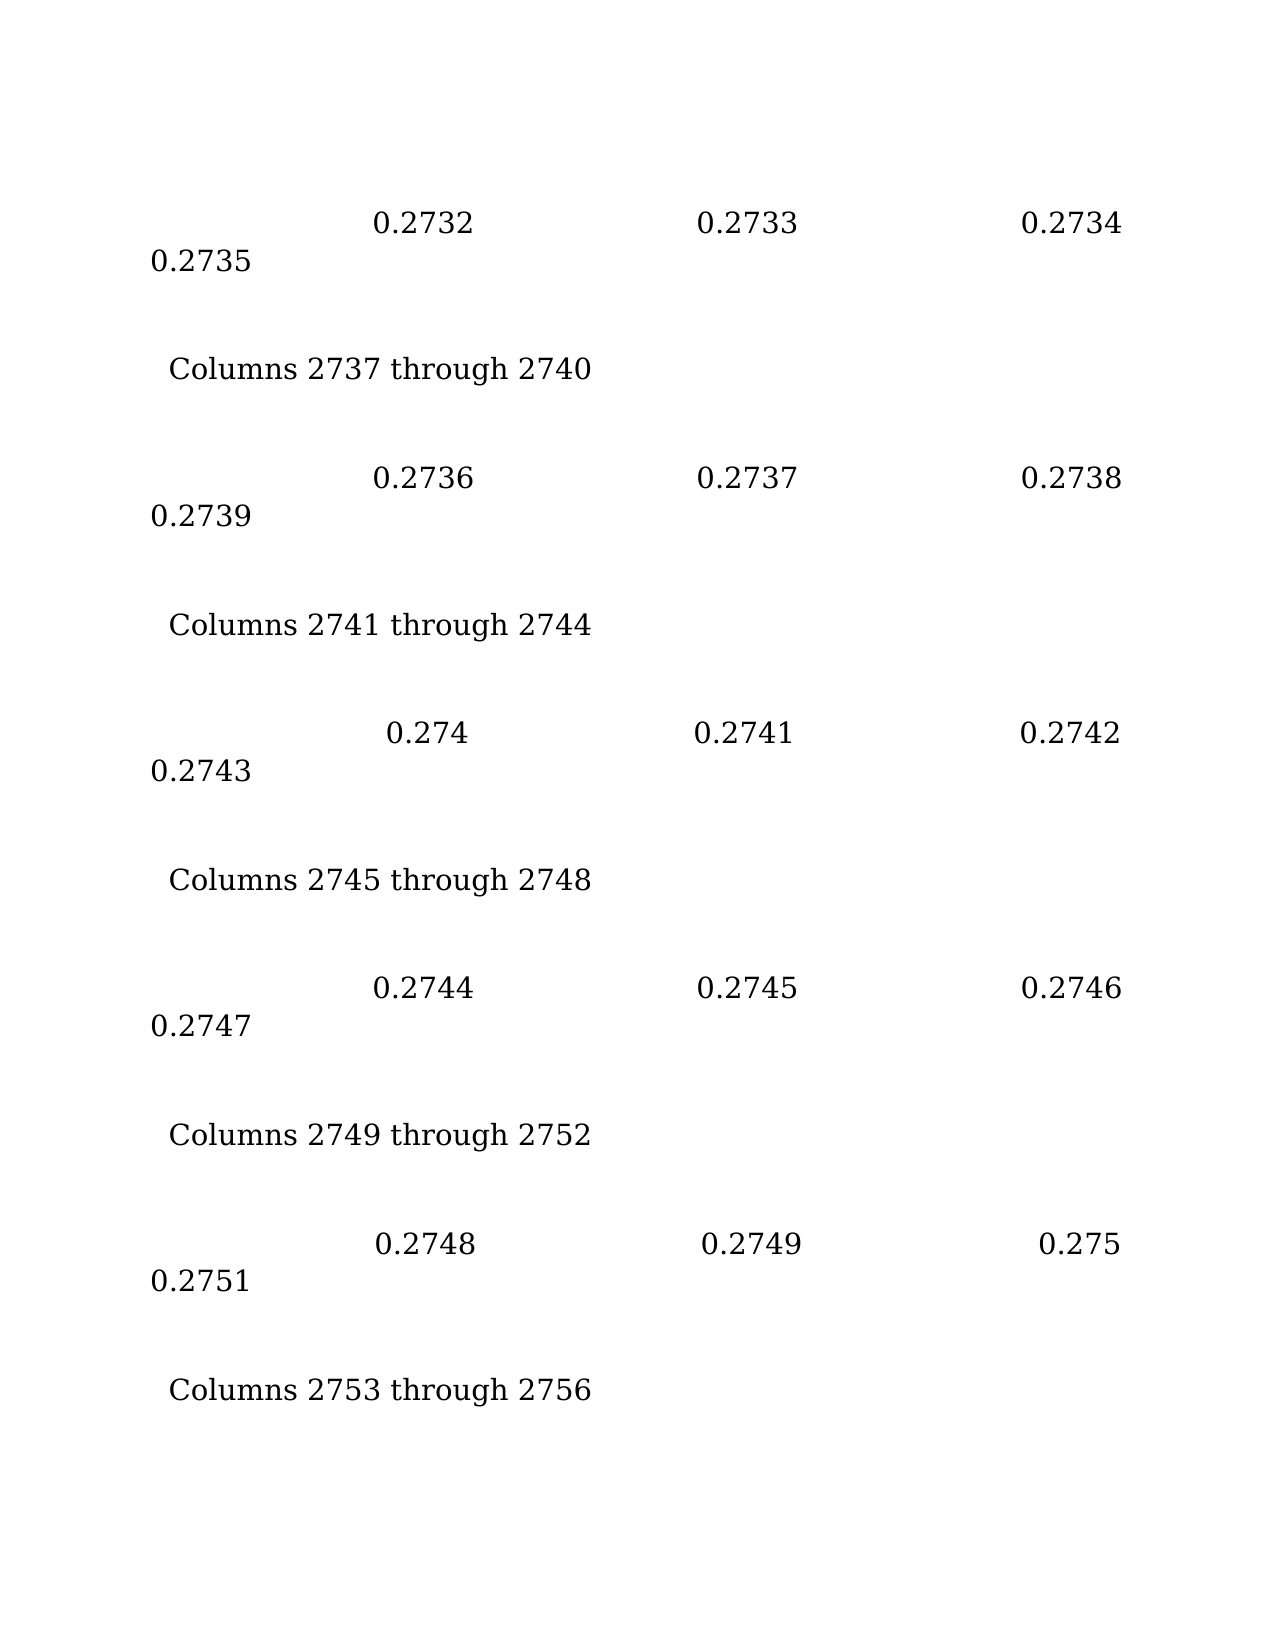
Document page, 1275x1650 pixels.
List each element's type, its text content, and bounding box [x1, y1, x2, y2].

text 0.2732 0.2733 0.2734 0.2735 [150, 204, 1125, 277]
text 0.2748 0.2749 0.275 0.2751 [150, 1225, 1125, 1298]
text Columns 2745 through 2748 [150, 861, 1125, 896]
text Columns 2753 through 2756 [150, 1372, 1125, 1407]
text 0.2736 0.2737 0.2738 0.2739 [150, 459, 1125, 532]
text 0.274 0.2741 0.2742 0.2743 [150, 715, 1125, 787]
text Columns 2741 through 2744 [150, 606, 1125, 641]
text 0.2744 0.2745 0.2746 0.2747 [150, 970, 1125, 1043]
text Columns 2737 through 2740 [150, 351, 1125, 386]
text Columns 2749 through 2752 [150, 1116, 1125, 1151]
